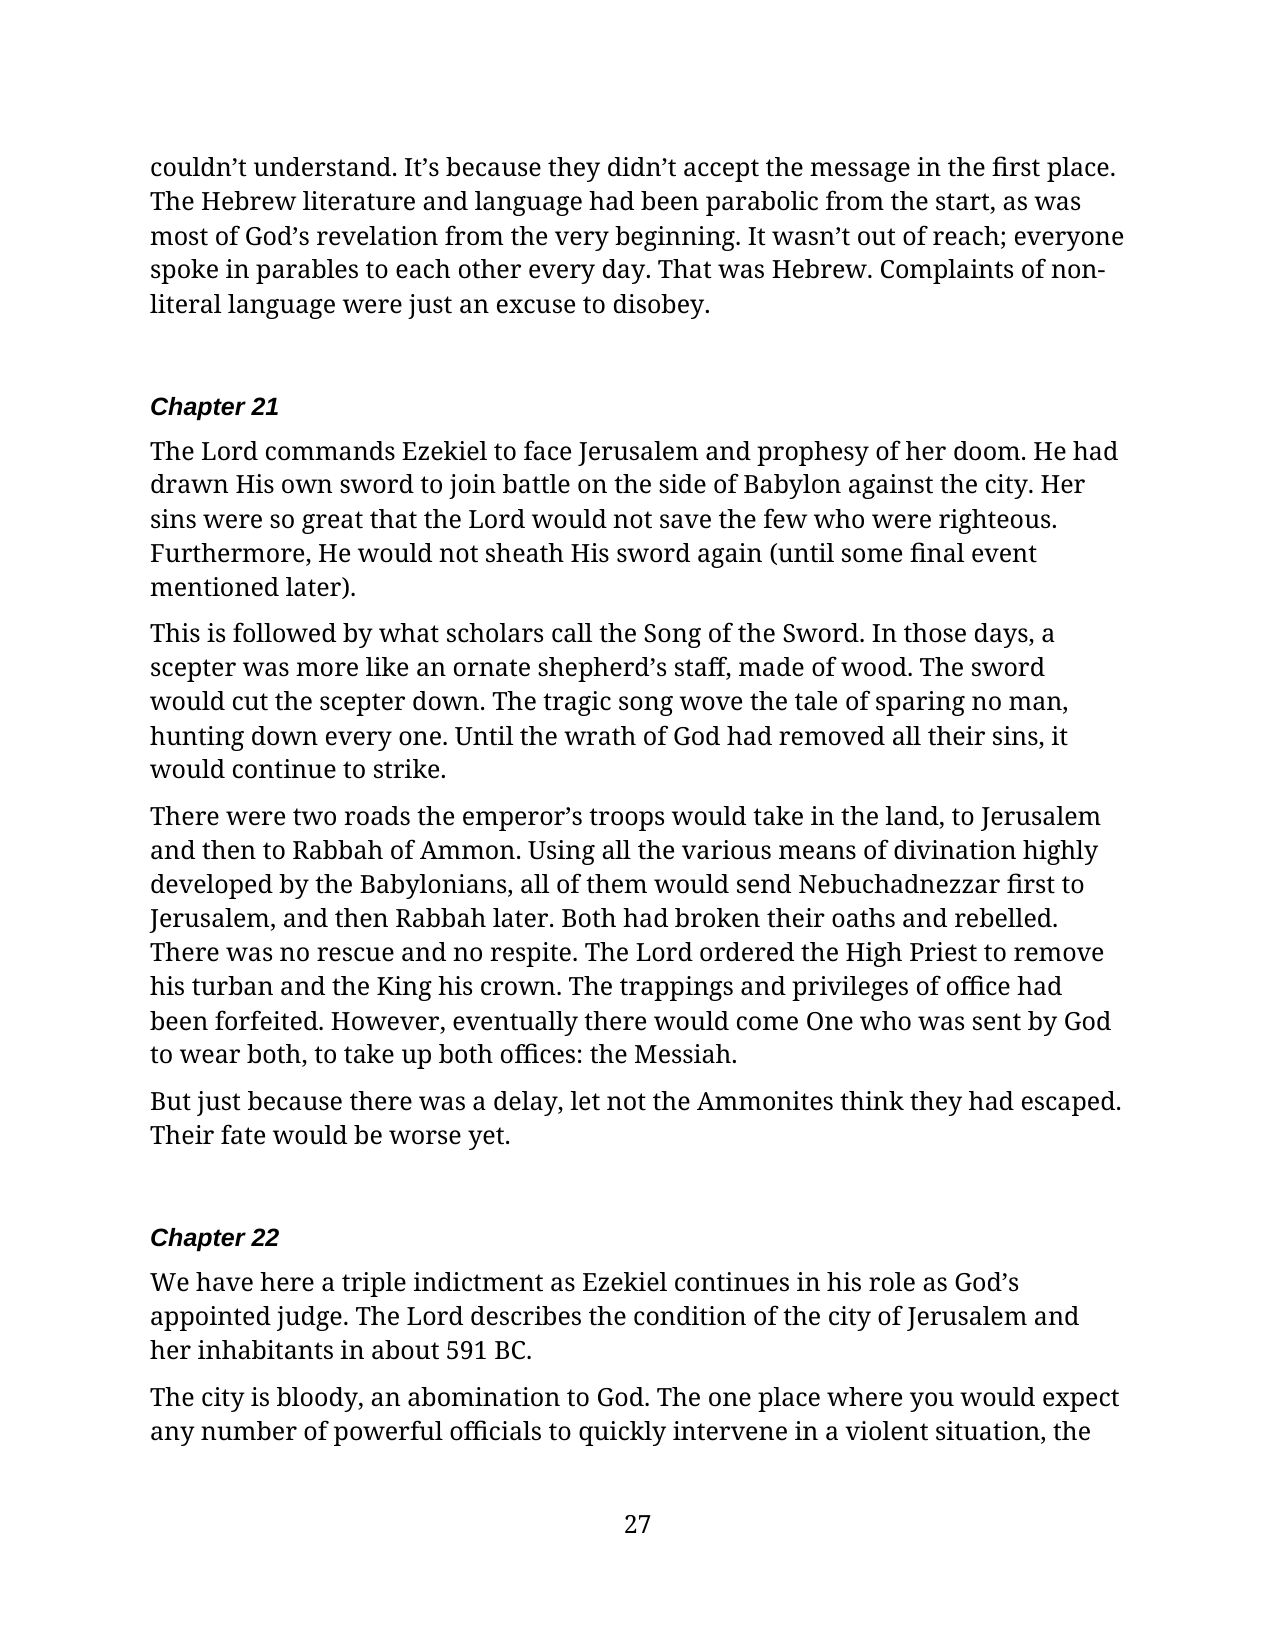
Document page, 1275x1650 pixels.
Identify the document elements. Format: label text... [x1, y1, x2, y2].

subtitle Chapter 22 [150, 1223, 1125, 1252]
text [150, 150, 1125, 320]
text We have here a triple indictment as Ezekiel continues in his role as God’s appointed judge. The Lord describes the condition of the city of Jerusalem and her inhabitants in about 591 BC. [150, 1265, 1125, 1367]
text But just because there was a delay, let not the Ammonites think they had escaped. Their fate would be worse yet. [150, 1084, 1125, 1152]
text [150, 1379, 1125, 1447]
text This is followed by what scholars call the Song of the Sword. In those days, a scepter was more like an ornate shepherd’s staff, made of wood. The sword would cut the scepter down. The tragic song wove the tale of sparing no man, hunting down every one. Until the wrath of God had removed all their sins, it would continue to strike. [150, 616, 1125, 786]
subtitle Chapter 21 [150, 392, 1125, 421]
text The Lord commands Ezekiel to face Jerusalem and prophesy of her doom. He had drawn His own sword to join battle on the side of Babylon against the city. Her sins were so great that the Lord would not save the few who were righteous. Furthermore, He would not sheath His sword again (until some final event mentioned later). [150, 433, 1125, 603]
text There were two roads the emperor’s troops would take in the land, to Jerusalem and then to Rabbah of Ammon. Using all the various means of divination highly developed by the Babylonians, all of them would send Nebuchadnezzar first to Jerusalem, and then Rabbah later. Both had broken their oaths and rebelled. There was no rescue and no respite. The Lord ordered the High Priest to remove his turban and the King his crown. The trappings and privileges of office had been forfeited. However, eventually there would come One who was sent by God to wear both, to take up both offices: the Messiah. [150, 799, 1125, 1071]
